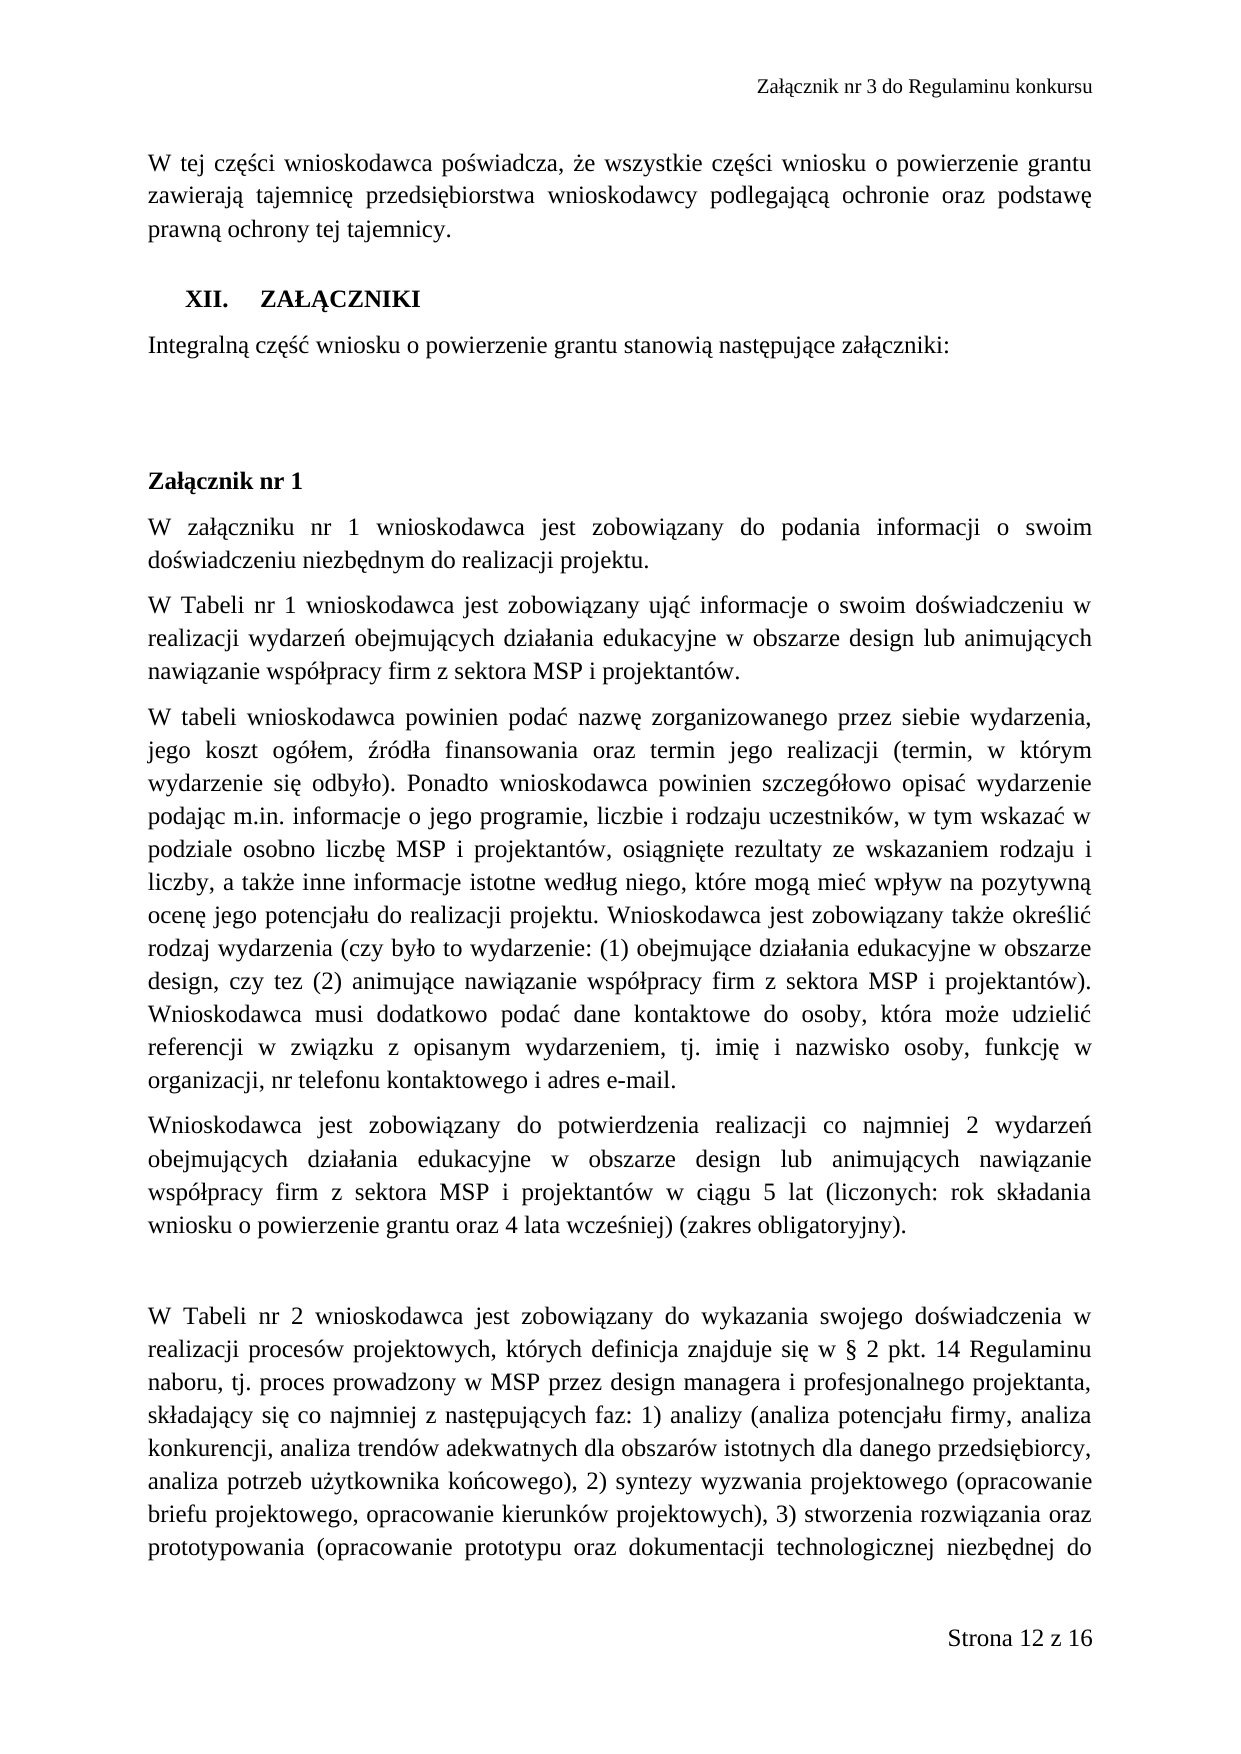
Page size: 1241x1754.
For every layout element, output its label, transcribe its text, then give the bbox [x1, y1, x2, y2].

list ZAŁĄCZNIKI [185, 284, 1093, 313]
text W tej części wnioskodawca poświadcza, że wszystkie części wniosku o powierzenie grantu zawierają tajemnicę przedsiębiorstwa wnioskodawcy podlegającą ochronie oraz podstawę prawną ochrony tej tajemnicy. [148, 148, 1093, 242]
text W tabeli wnioskodawca powinien podać nazwę zorganizowanego przez siebie wydarzenia, jego koszt ogółem, źródła finansowania oraz termin jego realizacji (termin, w którym wydarzenie się odbyło). Ponadto wnioskodawca powinien szczegółowo opisać wydarzenie podając m.in. informacje o jego programie, liczbie i rodzaju uczestników, w tym wskazać w podziale osobno liczbę MSP i projektantów, osiągnięte rezultaty ze wskazaniem rodzaju i liczby, a także inne informacje istotne według niego, które mogą mieć wpływ na pozytywną ocenę jego potencjału do realizacji projektu. Wnioskodawca jest zobowiązany także określić rodzaj wydarzenia (czy było to wydarzenie: (1) obejmujące działania edukacyjne w obszarze design, czy tez (2) animujące nawiązanie współpracy firm z sektora MSP i projektantów). Wnioskodawca musi dodatkowo podać dane kontaktowe do osoby, która może udzielić referencji w związku z opisanym wydarzeniem, tj. imię i nazwisko osoby, funkcję w organizacji, nr telefonu kontaktowego i adres e-mail. [148, 702, 1093, 1094]
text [148, 1301, 1093, 1561]
text Wnioskodawca jest zobowiązany do potwierdzenia realizacji co najmniej 2 wydarzeń obejmujących działania edukacyjne w obszarze design lub animujących nawiązanie współpracy firm z sektora MSP i projektantów w ciągu 5 lat (liczonych: rok składania wniosku o powierzenie grantu oraz 4 lata wcześniej) (zakres obligatoryjny). [148, 1111, 1093, 1238]
text W załączniku nr 1 wnioskodawca jest zobowiązany do podania informacji o swoim doświadczeniu niezbędnym do realizacji projektu. [148, 512, 1093, 573]
text W Tabeli nr 1 wnioskodawca jest zobowiązany ująć informacje o swoim doświadczeniu w realizacji wydarzeń obejmujących działania edukacyjne w obszarze design lub animujących nawiązanie współpracy firm z sektora MSP i projektantów. [148, 590, 1093, 685]
text Załącznik nr 1 [148, 466, 1093, 495]
text Integralną część wniosku o powierzenie grantu stanowią następujące załączniki: [148, 330, 1093, 358]
